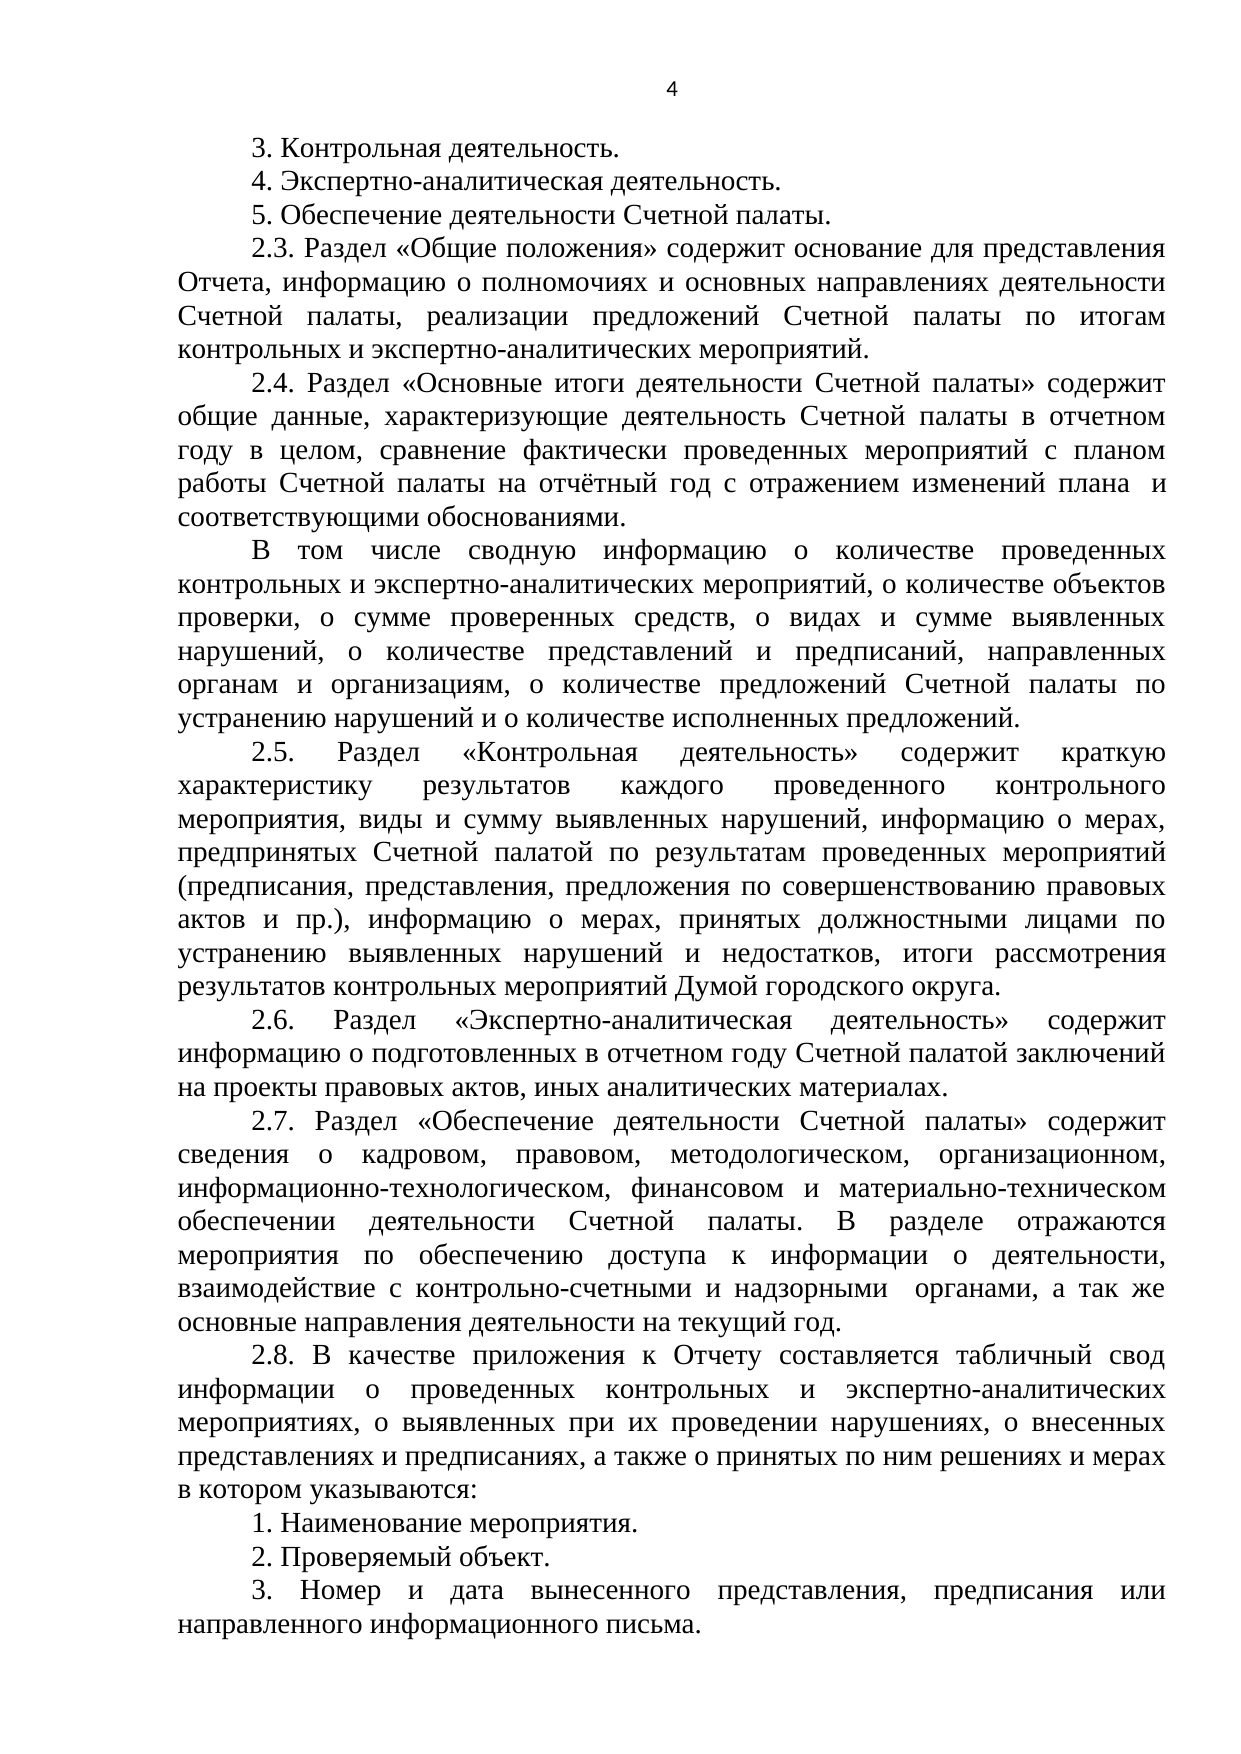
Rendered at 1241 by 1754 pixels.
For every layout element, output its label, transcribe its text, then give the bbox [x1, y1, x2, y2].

text 2.8. В качестве приложения к Отчету составляется табличный свод информации о проведенных контрольных и экспертно-аналитических мероприятиях, о выявленных при их проведении нарушениях, о внесенных представлениях и предписаниях, а также о принятых по ним решениях и мерах в котором указываются: [177, 1337, 1167, 1505]
text 2.5. Раздел «Контрольная деятельность» содержит краткую характеристику результатов каждого проведенного контрольного мероприятия, виды и сумму выявленных нарушений, информацию о мерах, предпринятых Счетной палатой по результатам проведенных мероприятий (предписания, представления, предложения по совершенствованию правовых актов и пр.), информацию о мерах, принятых должностными лицами по устранению выявленных нарушений и недостатков, итоги рассмотрения результатов контрольных мероприятий Думой городского округа. [177, 734, 1167, 1002]
text 2.6. Раздел «Экспертно-аналитическая деятельность» содержит информацию о подготовленных в отчетном году Счетной палатой заключений на проекты правовых актов, иных аналитических материалах. [177, 1002, 1167, 1103]
text 1. Наименование мероприятия. [177, 1505, 1167, 1539]
text 3. Контрольная деятельность. [177, 130, 1167, 163]
text 5. Обеспечение деятельности Счетной палаты. [177, 197, 1167, 231]
text В том числе сводную информацию о количестве проведенных контрольных и экспертно-аналитических мероприятий, о количестве объектов проверки, о сумме проверенных средств, о видах и сумме выявленных нарушений, о количестве представлений и предписаний, направленных органам и организациям, о количестве предложений Счетной палаты по устранению нарушений и о количестве исполненных предложений. [177, 532, 1167, 734]
text 2. Проверяемый объект. [177, 1539, 1167, 1572]
text 3. Номер и дата вынесенного представления, предписания или направленного информационного письма. [177, 1572, 1167, 1639]
text 2.7. Раздел «Обеспечение деятельности Счетной палаты» содержит сведения о кадровом, правовом, методологическом, организационном, информационно-технологическом, финансовом и материально-техническом обеспечении деятельности Счетной палаты. В разделе отражаются мероприятия по обеспечению доступа к информации о деятельности, взаимодействие с контрольно-счетными и надзорными органами, а так же основные направления деятельности на текущий год. [177, 1103, 1167, 1337]
text 2.4. Раздел «Основные итоги деятельности Счетной палаты» содержит общие данные, характеризующие деятельность Счетной палаты в отчетном году в целом, сравнение фактически проведенных мероприятий с планом работы Счетной палаты на отчётный год с отражением изменений плана и соответствующими обоснованиями. [177, 365, 1167, 532]
text 4. Экспертно-аналитическая деятельность. [177, 163, 1167, 197]
text 2.3. Раздел «Общие положения» содержит основание для представления Отчета, информацию о полномочиях и основных направлениях деятельности Счетной палаты, реализации предложений Счетной палаты по итогам контрольных и экспертно-аналитических мероприятий. [177, 231, 1167, 365]
